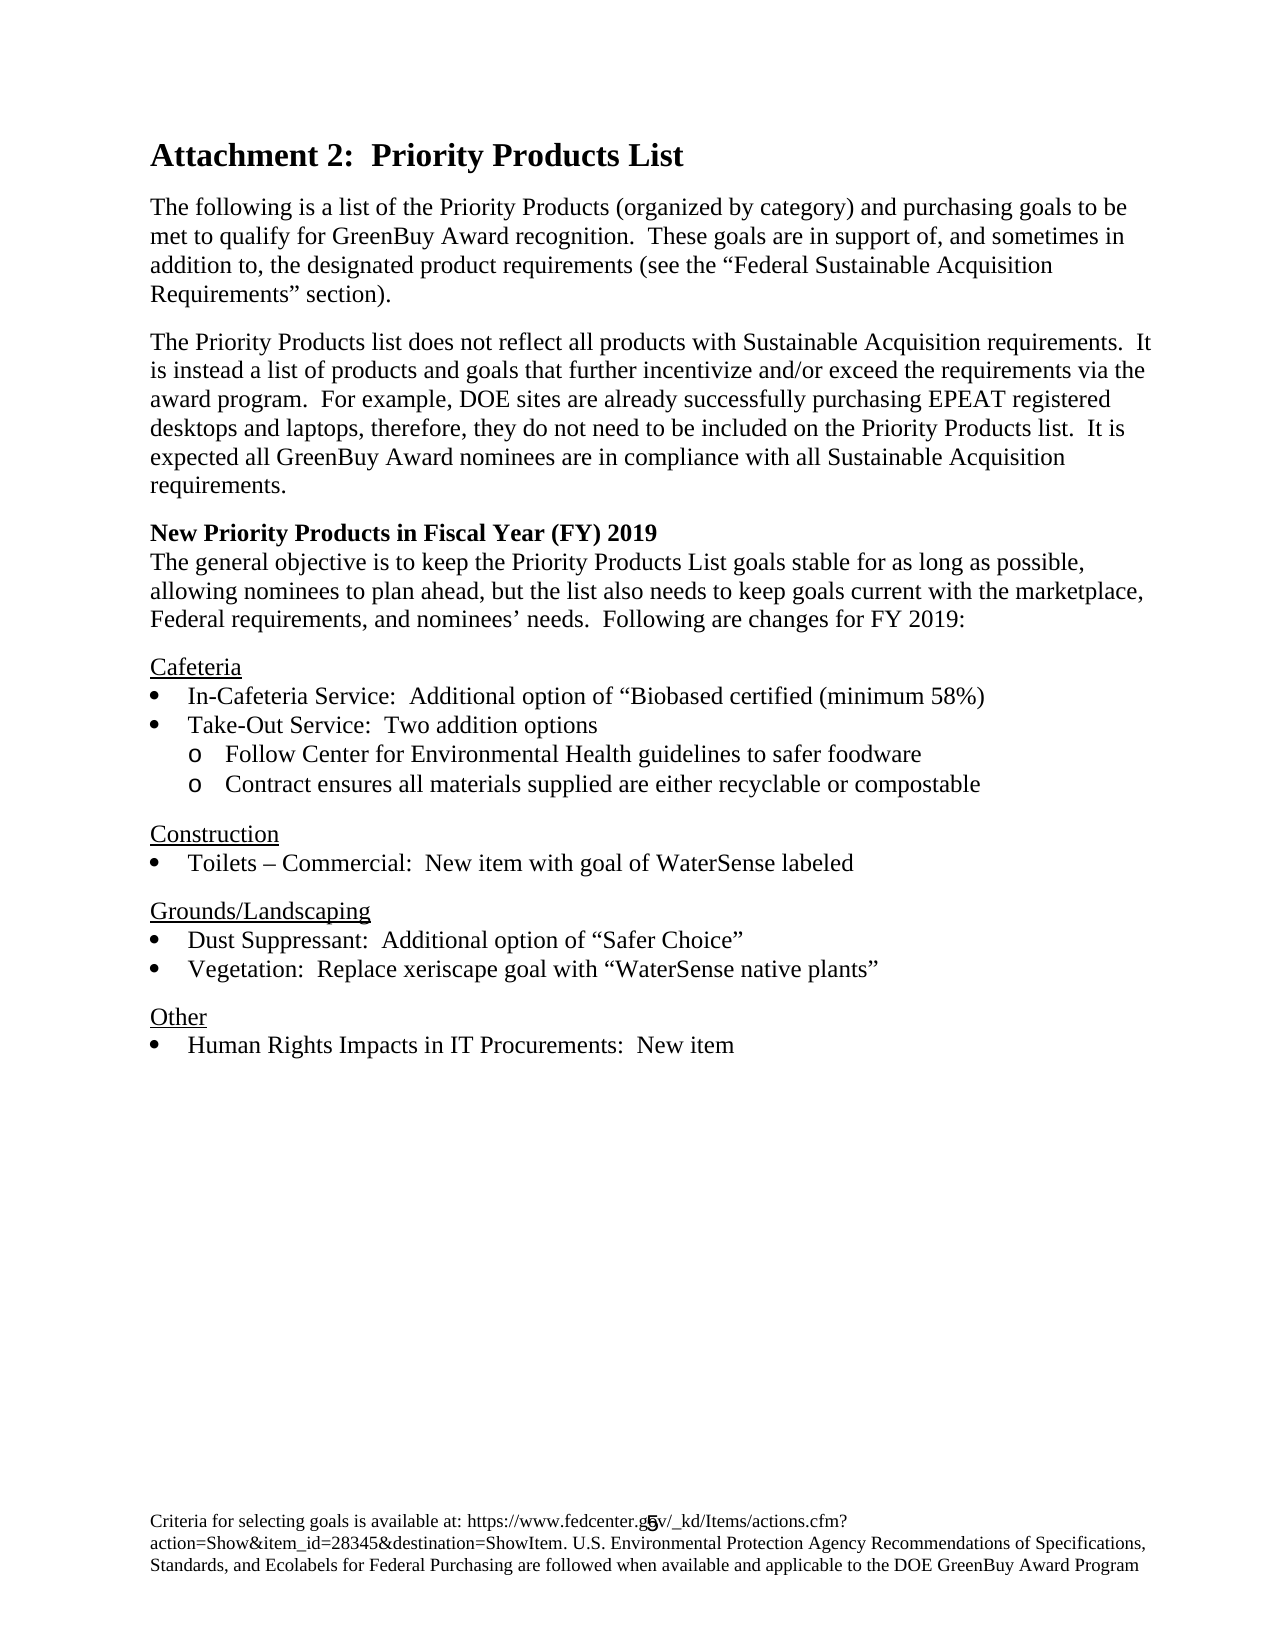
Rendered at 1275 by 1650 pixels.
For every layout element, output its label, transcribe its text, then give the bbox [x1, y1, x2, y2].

text Cafeteria [150, 652, 1155, 681]
text The Priority Products list does not reflect all products with Sustainable Acquisition requirements. It is instead a list of products and goals that further incentivize and/or exceed the requirements via the award program. For example, DOE sites are already successfully purchasing EPEAT registered desktops and laptops, therefore, they do not need to be included on the Priority Products list. It is expected all GreenBuy Award nominees are in compliance with all Sustainable Acquisition requirements. [150, 327, 1155, 499]
text Other [150, 1002, 1155, 1030]
text The general objective is to keep the Priority Products List goals stable for as long as possible, allowing nominees to plan ahead, but the list also needs to keep goals current with the marketplace, Federal requirements, and nominees’ needs. Following are changes for FY 2019: [150, 547, 1155, 633]
list Human Rights Impacts in IT Procurements: New item [150, 1030, 1155, 1059]
list Dust Suppressant: Additional option of “Safer Choice” [150, 925, 1155, 954]
text Construction [150, 819, 1155, 848]
list Follow Center for Environmental Health guidelines to safer foodware [187, 739, 1155, 769]
list Contract ensures all materials supplied are either recyclable or compostable [187, 769, 1155, 800]
list Vegetation: Replace xeriscape goal with “WaterSense native plants” [150, 954, 1155, 982]
list Toilets – Commercial: New item with goal of WaterSense labeled [150, 848, 1155, 877]
text Attachment 2: Priority Products List [150, 135, 1155, 173]
text The following is a list of the Priority Products (organized by category) and purchasing goals to be met to qualify for GreenBuy Award recognition. These goals are in support of, and sometimes in addition to, the designated product requirements (see the “Federal Sustainable Acquisition Requirements” section). [150, 192, 1155, 307]
text New Priority Products in Fiscal Year (FY) 2019 [150, 518, 1155, 547]
list In-Cafeteria Service: Additional option of “Biobased certified (minimum 58%) [150, 681, 1155, 710]
text Grounds/Landscaping [150, 896, 1155, 925]
list Take-Out Service: Two addition options [150, 710, 1155, 739]
